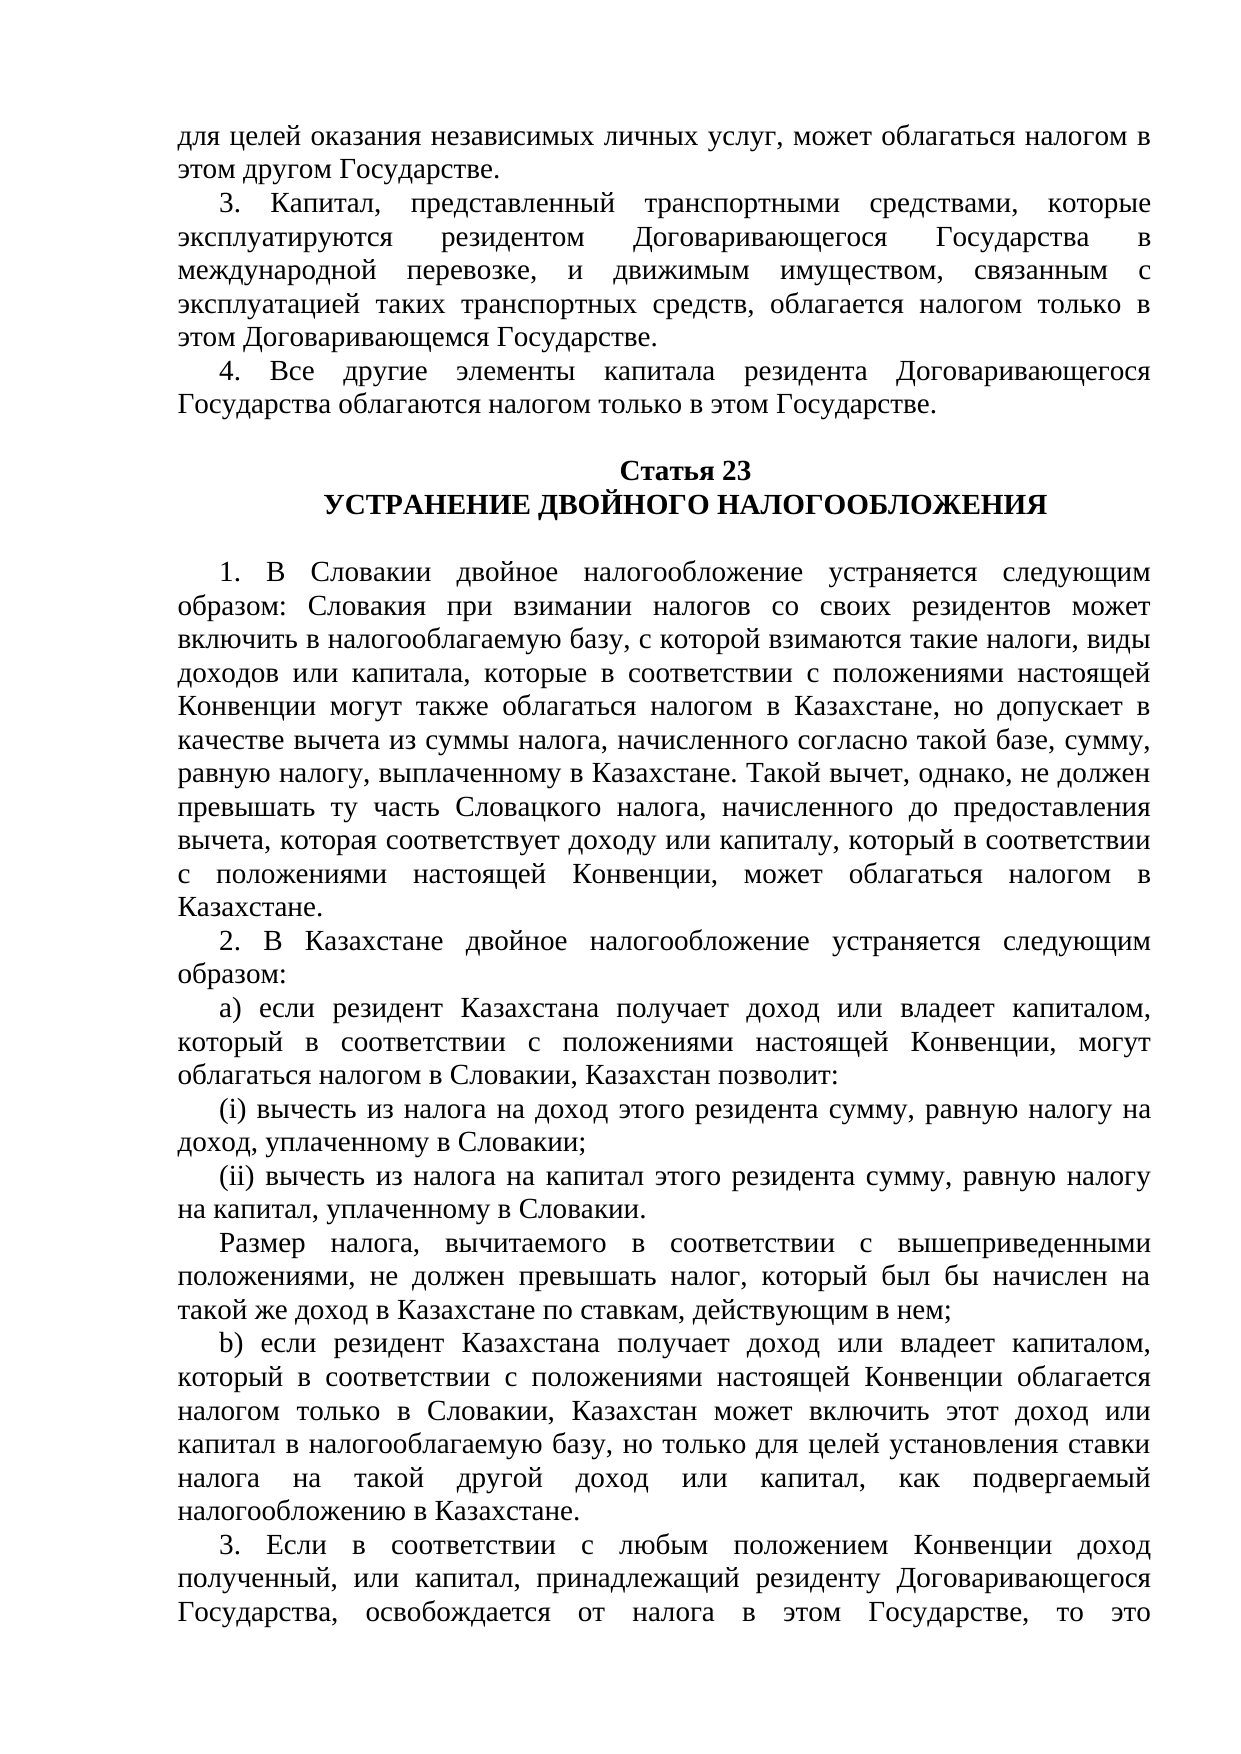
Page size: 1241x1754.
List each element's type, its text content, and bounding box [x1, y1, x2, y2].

text (ii) вычесть из налога на капитал этого резидента сумму, равную налогу на капитал, уплаченному в Словакии. [177, 1158, 1152, 1225]
text Размер налога, вычитаемого в соответствии с вышеприведенными положениями, не должен превышать налог, который был бы начислен на такой же доход в Казахстане по ставкам, действующим в нем; [177, 1225, 1152, 1326]
text УСТРАНЕНИЕ ДВОЙНОГО НАЛОГООБЛОЖЕНИЯ [177, 487, 1152, 521]
text Статья 23 [177, 453, 1152, 487]
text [177, 1527, 1152, 1627]
text 3. Капитал, представленный транспортными средствами, которые эксплуатируются резидентом Договаривающегося Государства в международной перевозке, и движимым имуществом, связанным с эксплуатацией таких транспортных средств, облагается налогом только в этом Договаривающемся Государстве. [177, 185, 1152, 353]
text 2. В Казахстане двойное налогообложение устраняется следующим образом: [177, 923, 1152, 990]
text b) если резидент Казахстана получает доход или владеет капиталом, который в соответствии с положениями настоящей Конвенции облагается налогом только в Словакии, Казахстан может включить этот доход или капитал в налогооблагаемую базу, но только для целей установления ставки налога на такой другой доход или капитал, как подвергаемый налогообложению в Казахстане. [177, 1326, 1152, 1527]
text 1. В Словакии двойное налогообложение устраняется следующим образом: Словакия при взимании налогов со своих резидентов может включить в налогооблагаемую базу, с которой взимаются такие налоги, виды доходов или капитала, которые в соответствии с положениями настоящей Конвенции могут также облагаться налогом в Казахстане, но допускает в качестве вычета из суммы налога, начисленного согласно такой базе, сумму, равную налогу, выплаченному в Казахстане. Такой вычет, однако, не должен превышать ту часть Словацкого налога, начисленного до предоставления вычета, которая соответствует доходу или капиталу, который в соответствии с положениями настоящей Конвенции, может облагаться налогом в Казахстане. [177, 554, 1152, 923]
text a) если резидент Казахстана получает доход или владеет капиталом, который в соответствии с положениями настоящей Конвенции, могут облагаться налогом в Словакии, Казахстан позволит: [177, 990, 1152, 1091]
text (i) вычесть из налога на доход этого резидента сумму, равную налогу на доход, уплаченному в Словакии; [177, 1091, 1152, 1158]
text 4. Все другие элементы капитала резидента Договаривающегося Государства облагаются налогом только в этом Государстве. [177, 353, 1152, 420]
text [177, 118, 1152, 185]
